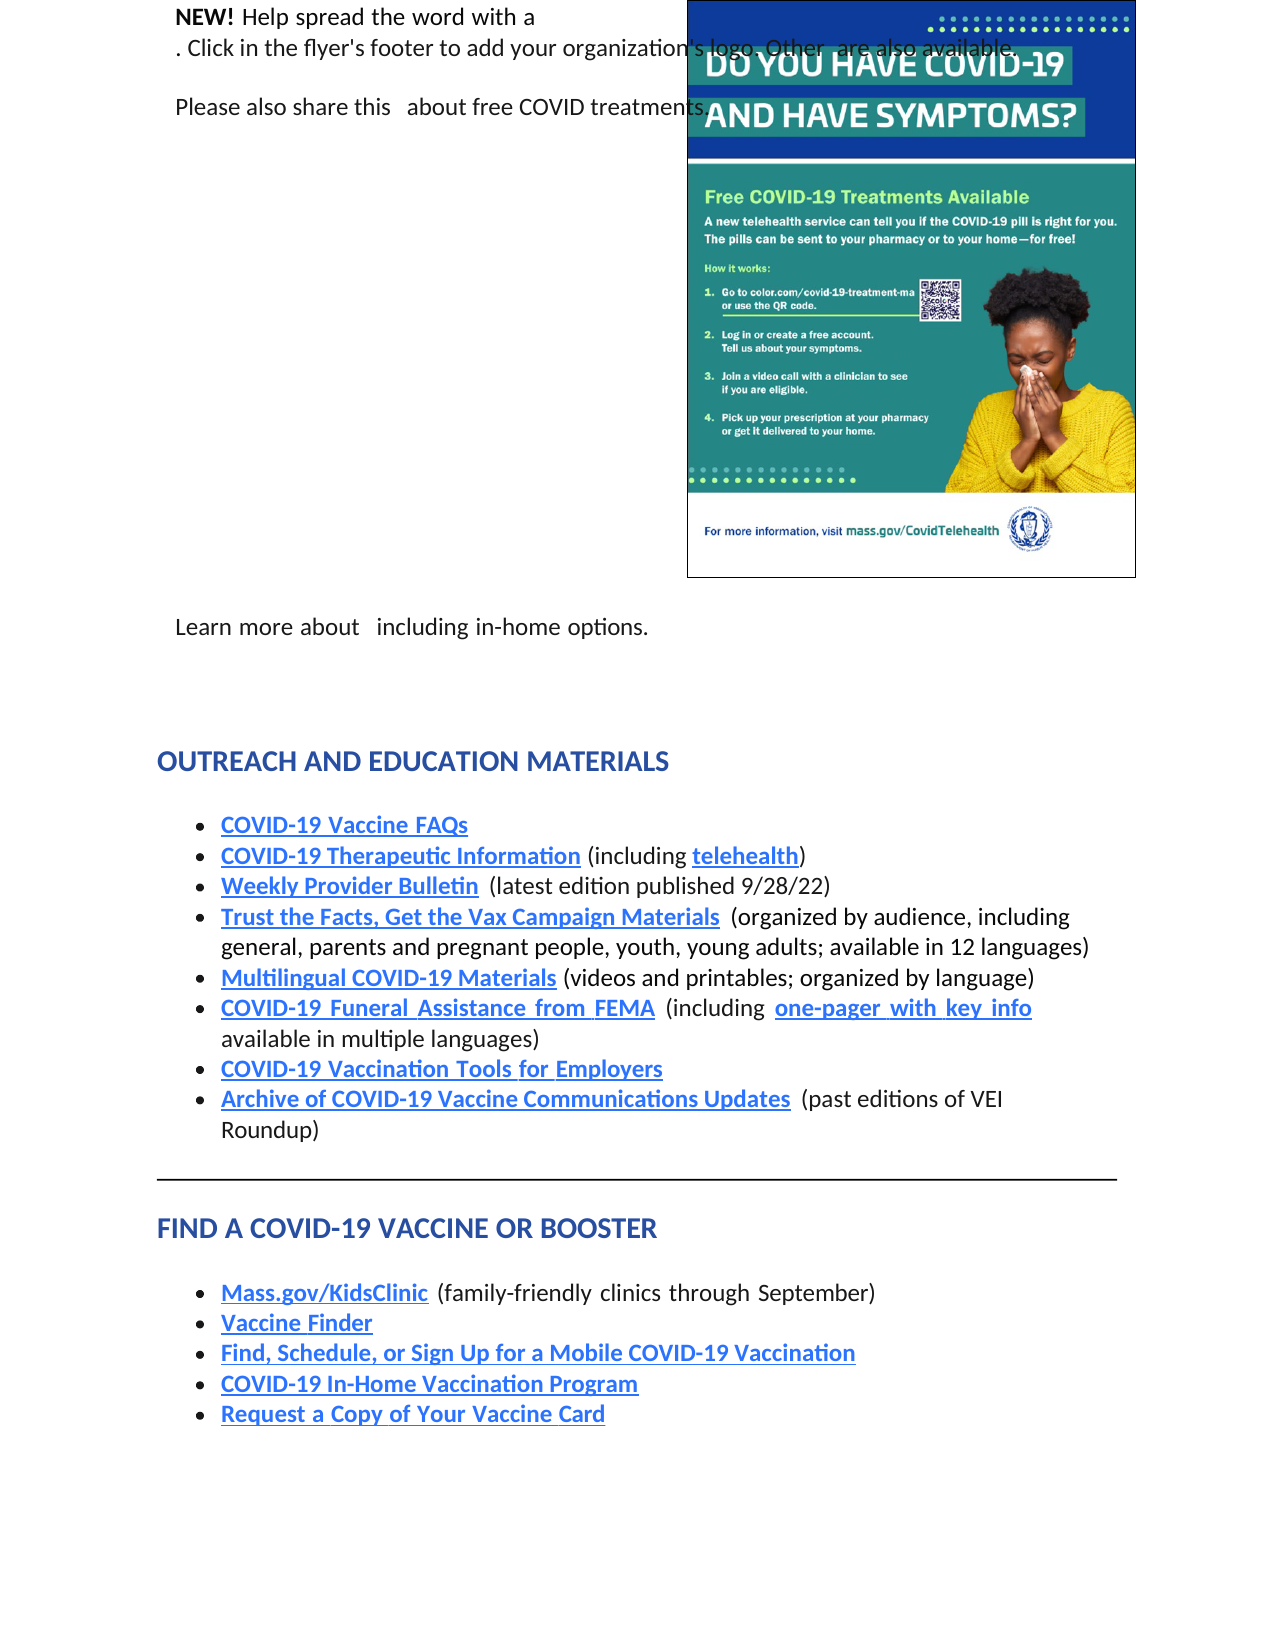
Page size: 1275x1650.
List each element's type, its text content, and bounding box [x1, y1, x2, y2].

text Vaccine Finder [221, 1307, 1192, 1338]
text Mass.gov/KidsClinic (family-friendly clinics through September) [221, 1277, 1192, 1307]
subtitle OUTREACH AND EDUCATION MATERIALS [157, 742, 1192, 779]
subtitle FIND A COVID-19 VACCINE OR BOOSTER [157, 1209, 1192, 1246]
text Archive of COVID-19 Vaccine Communications Updates (past editions of VEI Roundup) [221, 1083, 1100, 1144]
text COVID-19 Vaccination Tools for Employers [221, 1053, 1192, 1083]
picture [688, 1, 1135, 577]
text Find, Schedule, or Sign Up for a Mobile COVID-19 Vaccination COVID-19 In-Home Vaccination Program [221, 1338, 871, 1399]
text COVID-19 Therapeutic Information (including telehealth) Weekly Provider Bulletin (latest edition published 9/28/22) [221, 840, 871, 901]
text COVID-19 Vaccine FAQs [221, 809, 1192, 840]
text Trust the Facts, Get the Vax Campaign Materials (organized by audience, including general, parents and pregnant people, youth, young adults; available in 12 languages) Multilingual COVID-19 Materials (videos and printables; organized by language) COVID-19 Funeral Assistance from FEMA (including one-pager with key info available in multiple languages) [221, 901, 1111, 1053]
text Request a Copy of Your Vaccine Card [221, 1399, 1192, 1429]
